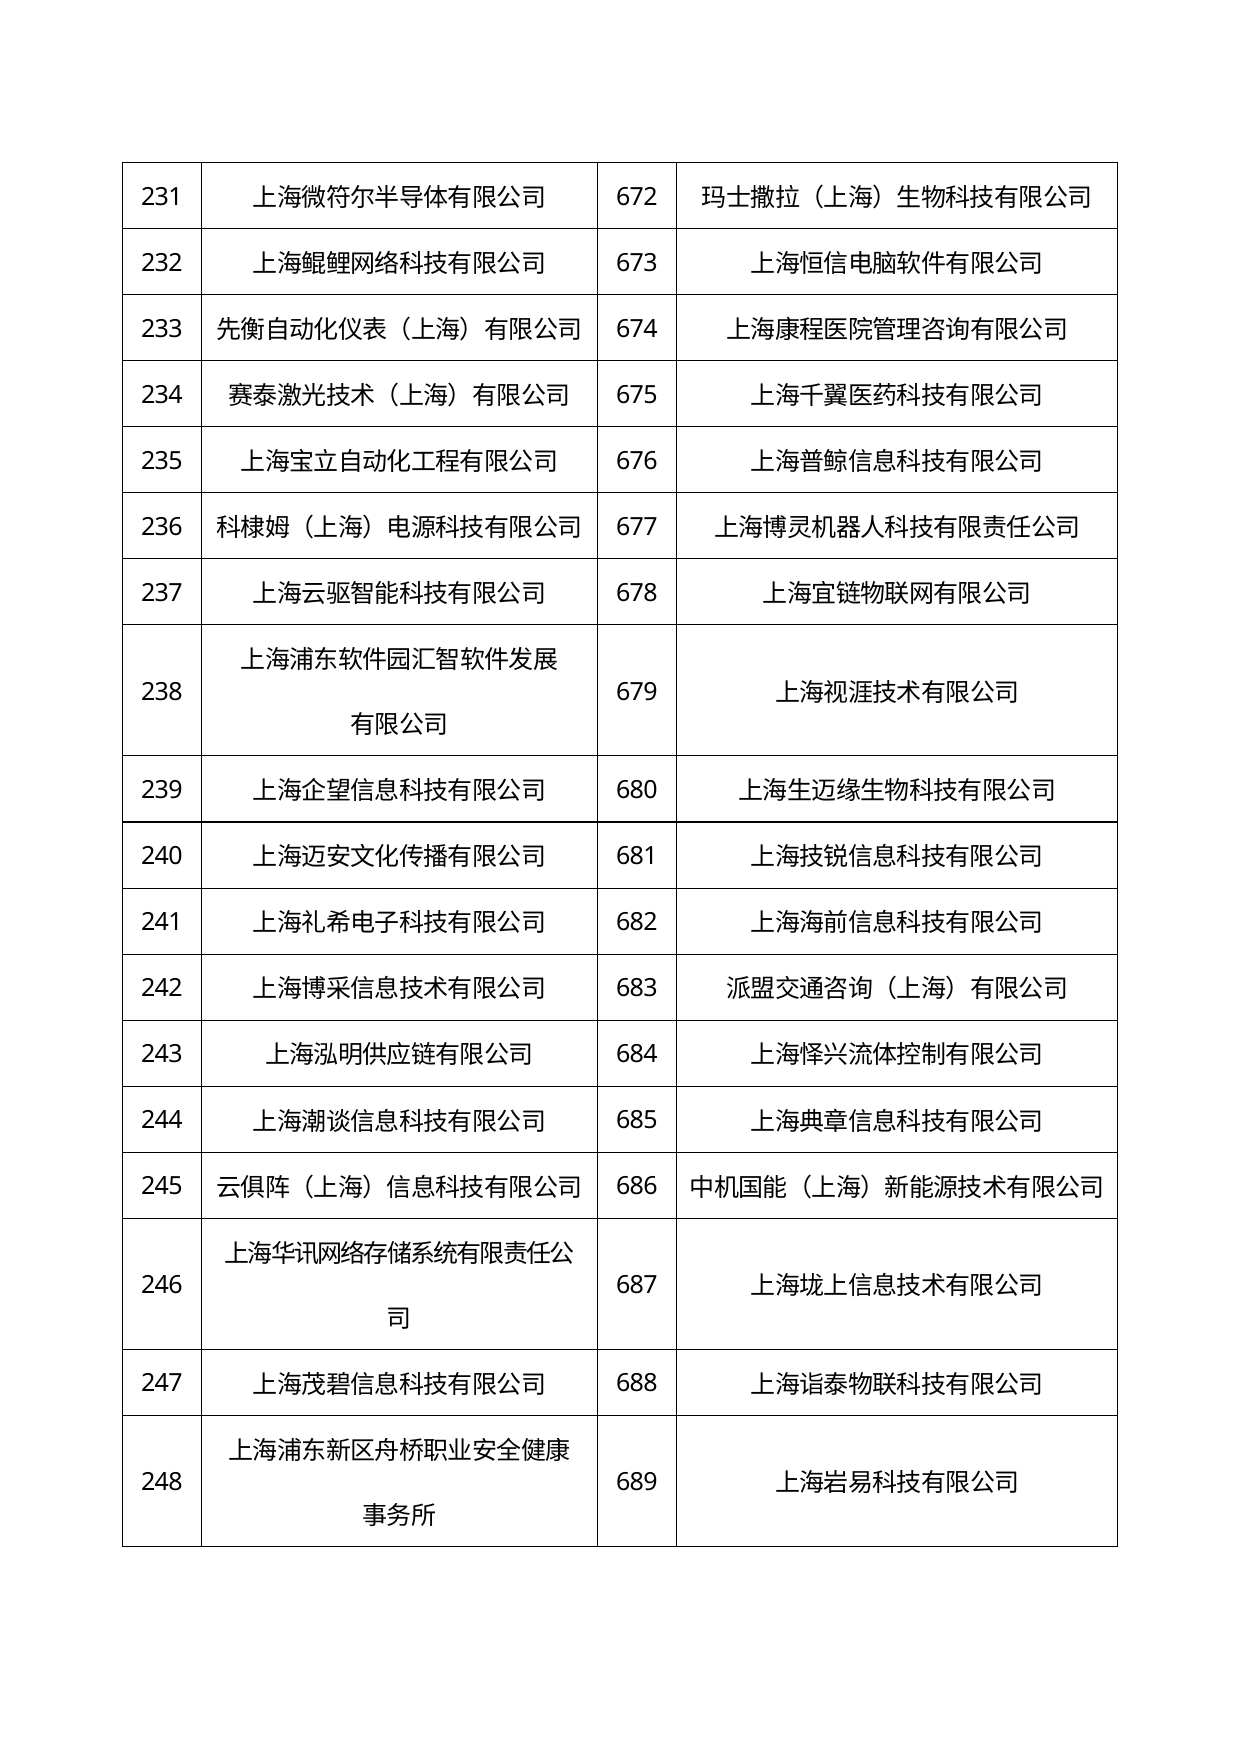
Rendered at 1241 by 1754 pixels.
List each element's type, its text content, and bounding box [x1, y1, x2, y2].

table_cell 上海茂碧信息科技有限公司 [202, 1350, 597, 1415]
table_cell 上海康程医院管理咨询有限公司 [677, 295, 1117, 360]
table_cell 676 [598, 427, 676, 492]
table_cell 上海怿兴流体控制有限公司 [677, 1021, 1117, 1086]
table_cell 云俱阵（上海）信息科技有限公司 [202, 1153, 597, 1218]
table_cell 上海垅上信息技术有限公司 [677, 1219, 1117, 1349]
table_cell 681 [598, 823, 676, 887]
table_cell 246 [123, 1219, 201, 1349]
table_cell 241 [123, 889, 201, 953]
table_cell 680 [598, 756, 676, 821]
table_cell 238 [123, 625, 201, 755]
table_cell 上海泓明供应链有限公司 [202, 1021, 597, 1086]
table_cell 234 [123, 361, 201, 426]
table_cell 244 [123, 1087, 201, 1152]
table_cell 上海普鲸信息科技有限公司 [677, 427, 1117, 492]
table_cell 上海千翼医药科技有限公司 [677, 361, 1117, 426]
table_cell 682 [598, 889, 676, 953]
table_cell 上海视涯技术有限公司 [677, 625, 1117, 755]
table_cell 242 [123, 955, 201, 1019]
table_cell 240 [123, 823, 201, 887]
table_cell 245 [123, 1153, 201, 1218]
table_cell 688 [598, 1350, 676, 1415]
table_cell 科棣姆（上海）电源科技有限公司 [202, 493, 597, 558]
table_cell 674 [598, 295, 676, 360]
table_cell 上海迈安文化传播有限公司 [202, 823, 597, 887]
table_cell 上海生迈缘生物科技有限公司 [677, 756, 1117, 821]
table_cell 上海技锐信息科技有限公司 [677, 823, 1117, 887]
table_cell 上海恒信电脑软件有限公司 [677, 229, 1117, 294]
table_cell 686 [598, 1153, 676, 1218]
table_cell 248 [123, 1416, 201, 1546]
table_cell 上海诣泰物联科技有限公司 [677, 1350, 1117, 1415]
table_cell 上海典章信息科技有限公司 [677, 1087, 1117, 1152]
table_cell 派盟交通咨询（上海）有限公司 [677, 955, 1117, 1019]
table_cell 677 [598, 493, 676, 558]
table_cell 上海浦东软件园汇智软件发展 有限公司 [202, 625, 597, 755]
table_cell 上海鲲鲤网络科技有限公司 [202, 229, 597, 294]
table_cell 上海华讯网络存储系统有限责任公司 [202, 1219, 597, 1349]
table_cell 672 [598, 163, 676, 228]
table_cell 673 [598, 229, 676, 294]
table_cell 236 [123, 493, 201, 558]
table_cell 上海宝立自动化工程有限公司 [202, 427, 597, 492]
table_cell 上海博采信息技术有限公司 [202, 955, 597, 1019]
table_cell 683 [598, 955, 676, 1019]
table_cell 上海博灵机器人科技有限责任公司 [677, 493, 1117, 558]
table_cell 231 [123, 163, 201, 228]
table_cell 685 [598, 1087, 676, 1152]
table_cell 玛士撒拉（上海）生物科技有限公司 [677, 163, 1117, 228]
table_cell 232 [123, 229, 201, 294]
table_cell 689 [598, 1416, 676, 1546]
table_cell 上海岩易科技有限公司 [677, 1416, 1117, 1546]
table_cell 675 [598, 361, 676, 426]
table_cell 247 [123, 1350, 201, 1415]
table_cell 上海云驱智能科技有限公司 [202, 559, 597, 624]
table_cell 赛泰激光技术（上海）有限公司 [202, 361, 597, 426]
table_cell 上海微符尔半导体有限公司 [202, 163, 597, 228]
table_cell 243 [123, 1021, 201, 1086]
table_cell 237 [123, 559, 201, 624]
table_cell 上海宜链物联网有限公司 [677, 559, 1117, 624]
table_cell 235 [123, 427, 201, 492]
table_cell 233 [123, 295, 201, 360]
table_cell 上海海前信息科技有限公司 [677, 889, 1117, 953]
table_cell 先衡自动化仪表（上海）有限公司 [202, 295, 597, 360]
table_cell 上海潮谈信息科技有限公司 [202, 1087, 597, 1152]
table_cell 239 [123, 756, 201, 821]
table_cell 687 [598, 1219, 676, 1349]
table_cell 679 [598, 625, 676, 755]
table_cell 684 [598, 1021, 676, 1086]
table_cell 上海企望信息科技有限公司 [202, 756, 597, 821]
table_cell 678 [598, 559, 676, 624]
table_cell 上海礼希电子科技有限公司 [202, 889, 597, 953]
table_cell 中机国能（上海）新能源技术有限公司 [677, 1153, 1117, 1218]
table_cell 上海浦东新区舟桥职业安全健康 事务所 [202, 1416, 597, 1546]
